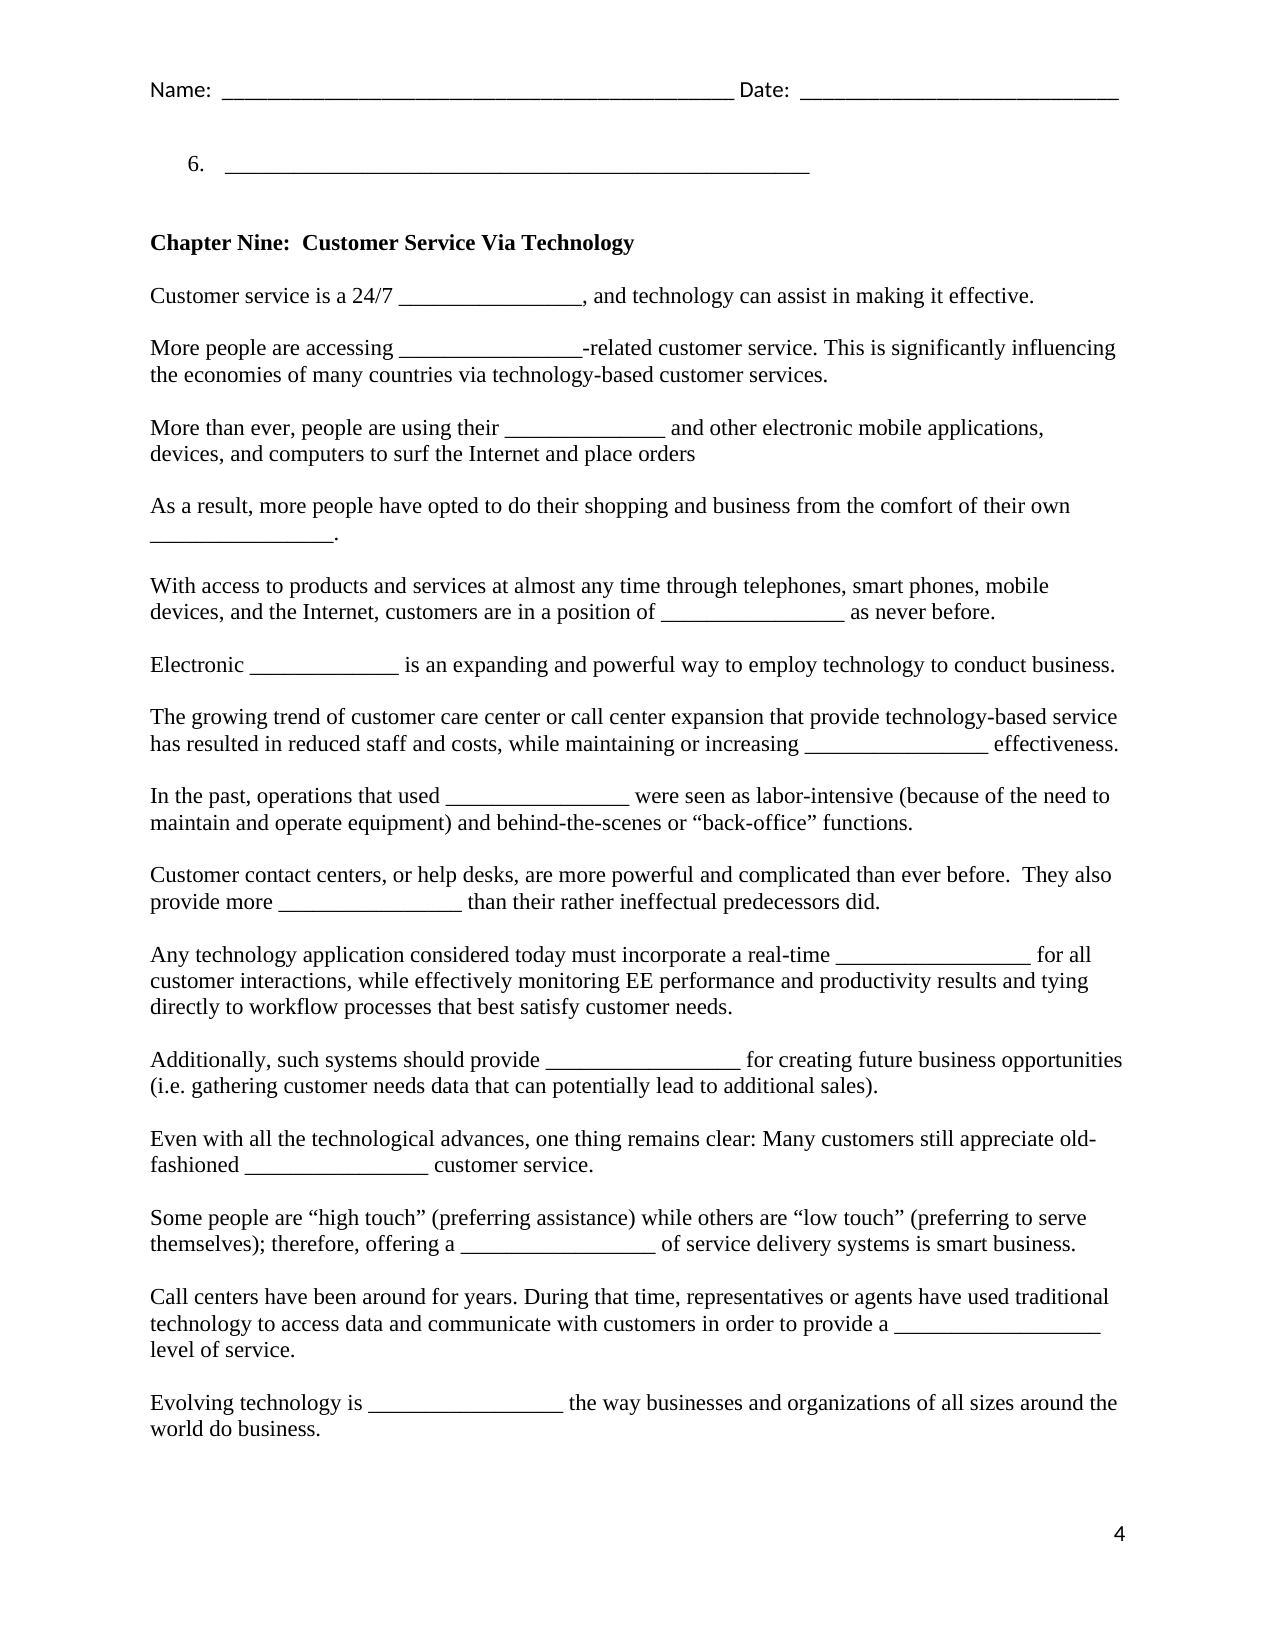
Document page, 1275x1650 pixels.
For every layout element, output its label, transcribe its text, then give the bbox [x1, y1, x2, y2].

text Any technology application considered today must incorporate a real-time _________________ for all customer interactions, while effectively monitoring EE performance and productivity results and tying directly to workflow processes that best satisfy customer needs. [150, 941, 1125, 1020]
text Electronic _____________ is an expanding and powerful way to employ technology to conduct business. [150, 651, 1125, 677]
text Customer contact centers, or help desks, are more powerful and complicated than ever before. They also provide more ________________ than their rather ineffectual predecessors did. [150, 862, 1125, 914]
text Even with all the technological advances, one thing remains clear: Many customers still appreciate old-fashioned ________________ customer service. [150, 1125, 1125, 1178]
text Customer service is a 24/7 ________________, and technology can assist in making it effective. [150, 282, 1125, 308]
text Evolving technology is _________________ the way businesses and organizations of all sizes around the world do business. [150, 1389, 1125, 1441]
text Some people are “high touch” (preferring assistance) while others are “low touch” (preferring to serve themselves); therefore, offering a _________________ of service delivery systems is smart business. [150, 1204, 1125, 1257]
text In the past, operations that used ________________ were seen as labor-intensive (because of the need to maintain and operate equipment) and behind-the-scenes or “back-office” functions. [150, 782, 1125, 835]
text Chapter Nine: Customer Service Via Technology [150, 229, 1125, 255]
text The growing trend of customer care center or call center expansion that provide technology-based service has resulted in reduced staff and costs, while maintaining or increasing ________________ effectiveness. [150, 703, 1125, 756]
text As a result, more people have opted to do their shopping and business from the comfort of their own ________________. [150, 493, 1125, 545]
text More than ever, people are using their ______________ and other electronic mobile applications, devices, and computers to surf the Internet and place orders [150, 413, 1125, 466]
text With access to products and services at almost any time through telephones, smart phones, mobile devices, and the Internet, customers are in a position of ________________ as never before. [150, 572, 1125, 624]
text Additionally, such systems should provide _________________ for creating future business opportunities (i.e. gathering customer needs data that can potentially lead to additional sales). [150, 1046, 1125, 1099]
text Call centers have been around for years. During that time, representatives or agents have used traditional technology to access data and communicate with customers in order to provide a __________________ level of service. [150, 1283, 1125, 1362]
text More people are accessing ________________-related customer service. This is significantly influencing the economies of many countries via technology-based customer services. [150, 334, 1125, 387]
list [187, 150, 1125, 176]
